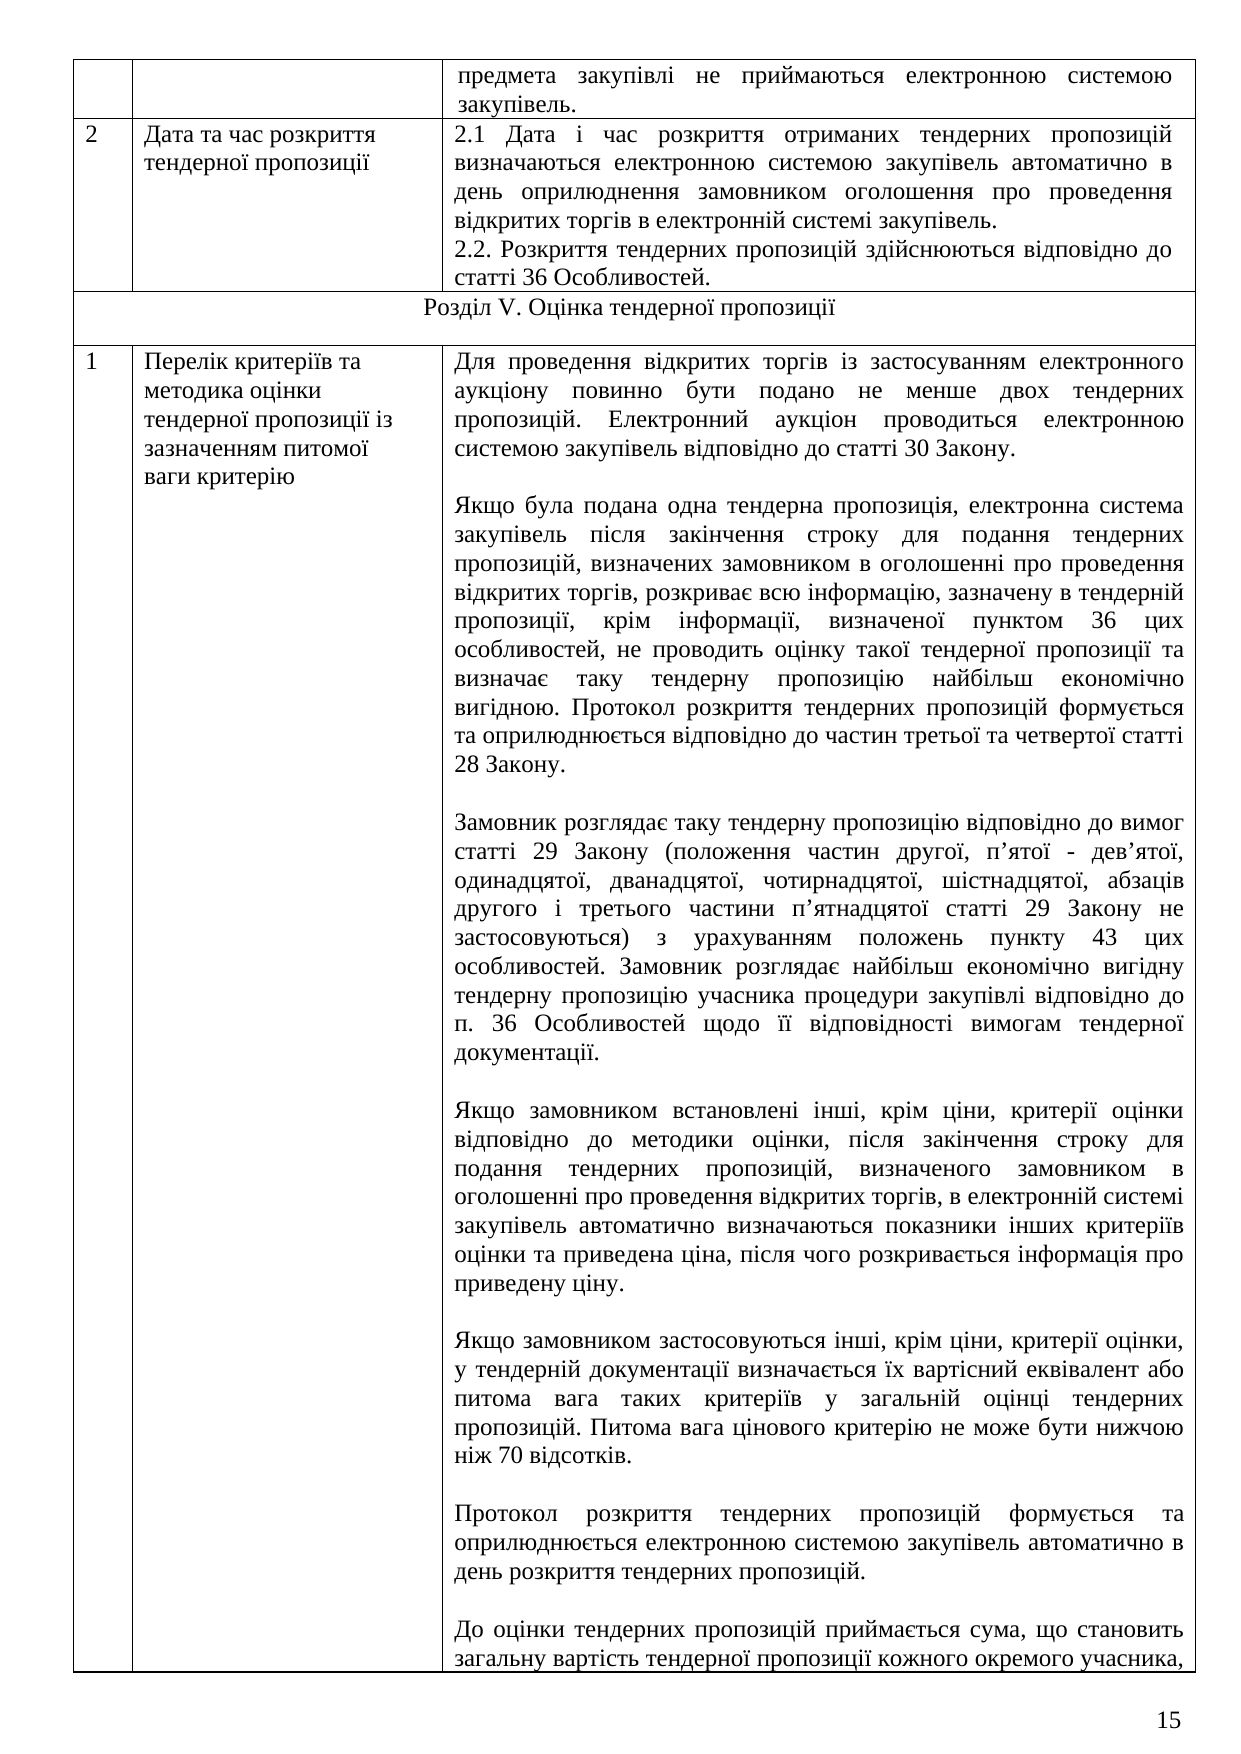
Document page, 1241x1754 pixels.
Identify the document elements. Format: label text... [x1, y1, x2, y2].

table_cell Розділ V. Оцінка тендерної пропозиції [74, 292, 1195, 345]
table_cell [443, 346, 1195, 1671]
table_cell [133, 60, 442, 118]
table_cell 2 [74, 119, 132, 291]
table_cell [443, 60, 1195, 118]
table_cell Дата та час розкриття тендерної пропозиції [133, 119, 442, 291]
table_cell 1 [74, 346, 132, 1671]
table_cell 1 [74, 60, 132, 118]
table_cell 2.1 Дата і час розкриття отриманих тендерних пропозицій визначаються електронною системою закупівель автоматично в день оприлюднення замовником оголошення про проведення відкритих торгів в електронній системі закупівель. 2.2. Розкриття тендерних пропозицій здійснюються відповідно до статті 36 Особливостей. [443, 119, 1195, 291]
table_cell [133, 346, 442, 1671]
